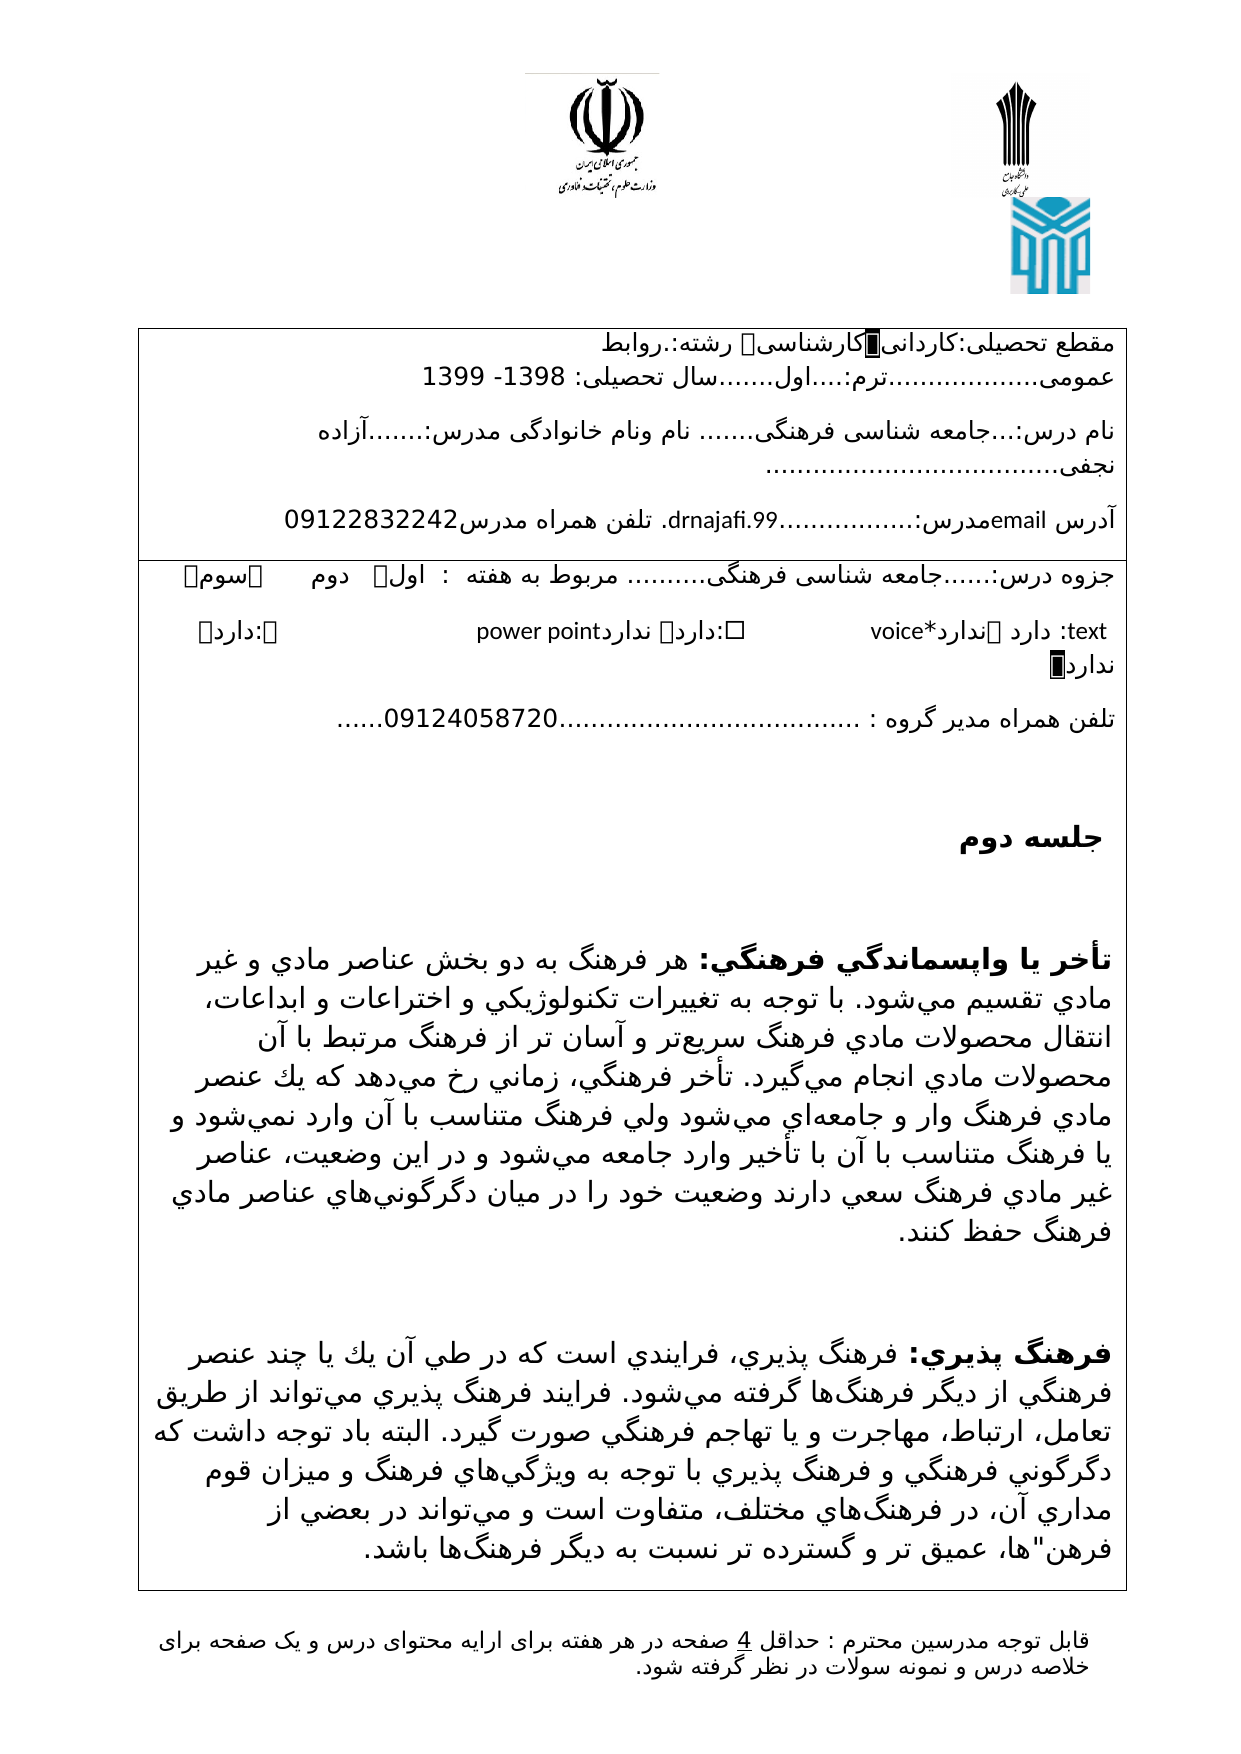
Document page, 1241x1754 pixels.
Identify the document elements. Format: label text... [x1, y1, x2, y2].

picture [951, 73, 1091, 294]
picture [525, 73, 660, 198]
table_header مقطع تحصیلی:کاردانیکارشناسی رشته:.روابط عمومی...................ترم:....اول.......سال تحصیلی: 1398- 1399 نام درس:...جامعه شناسی فرهنگی....... نام ونام خانوادگی مدرس:.......آزاده نجفی..................................... آدرس emailمدرس:.................drnajafi.99. تلفن همراه مدرس09122832242 [139, 329, 1126, 559]
